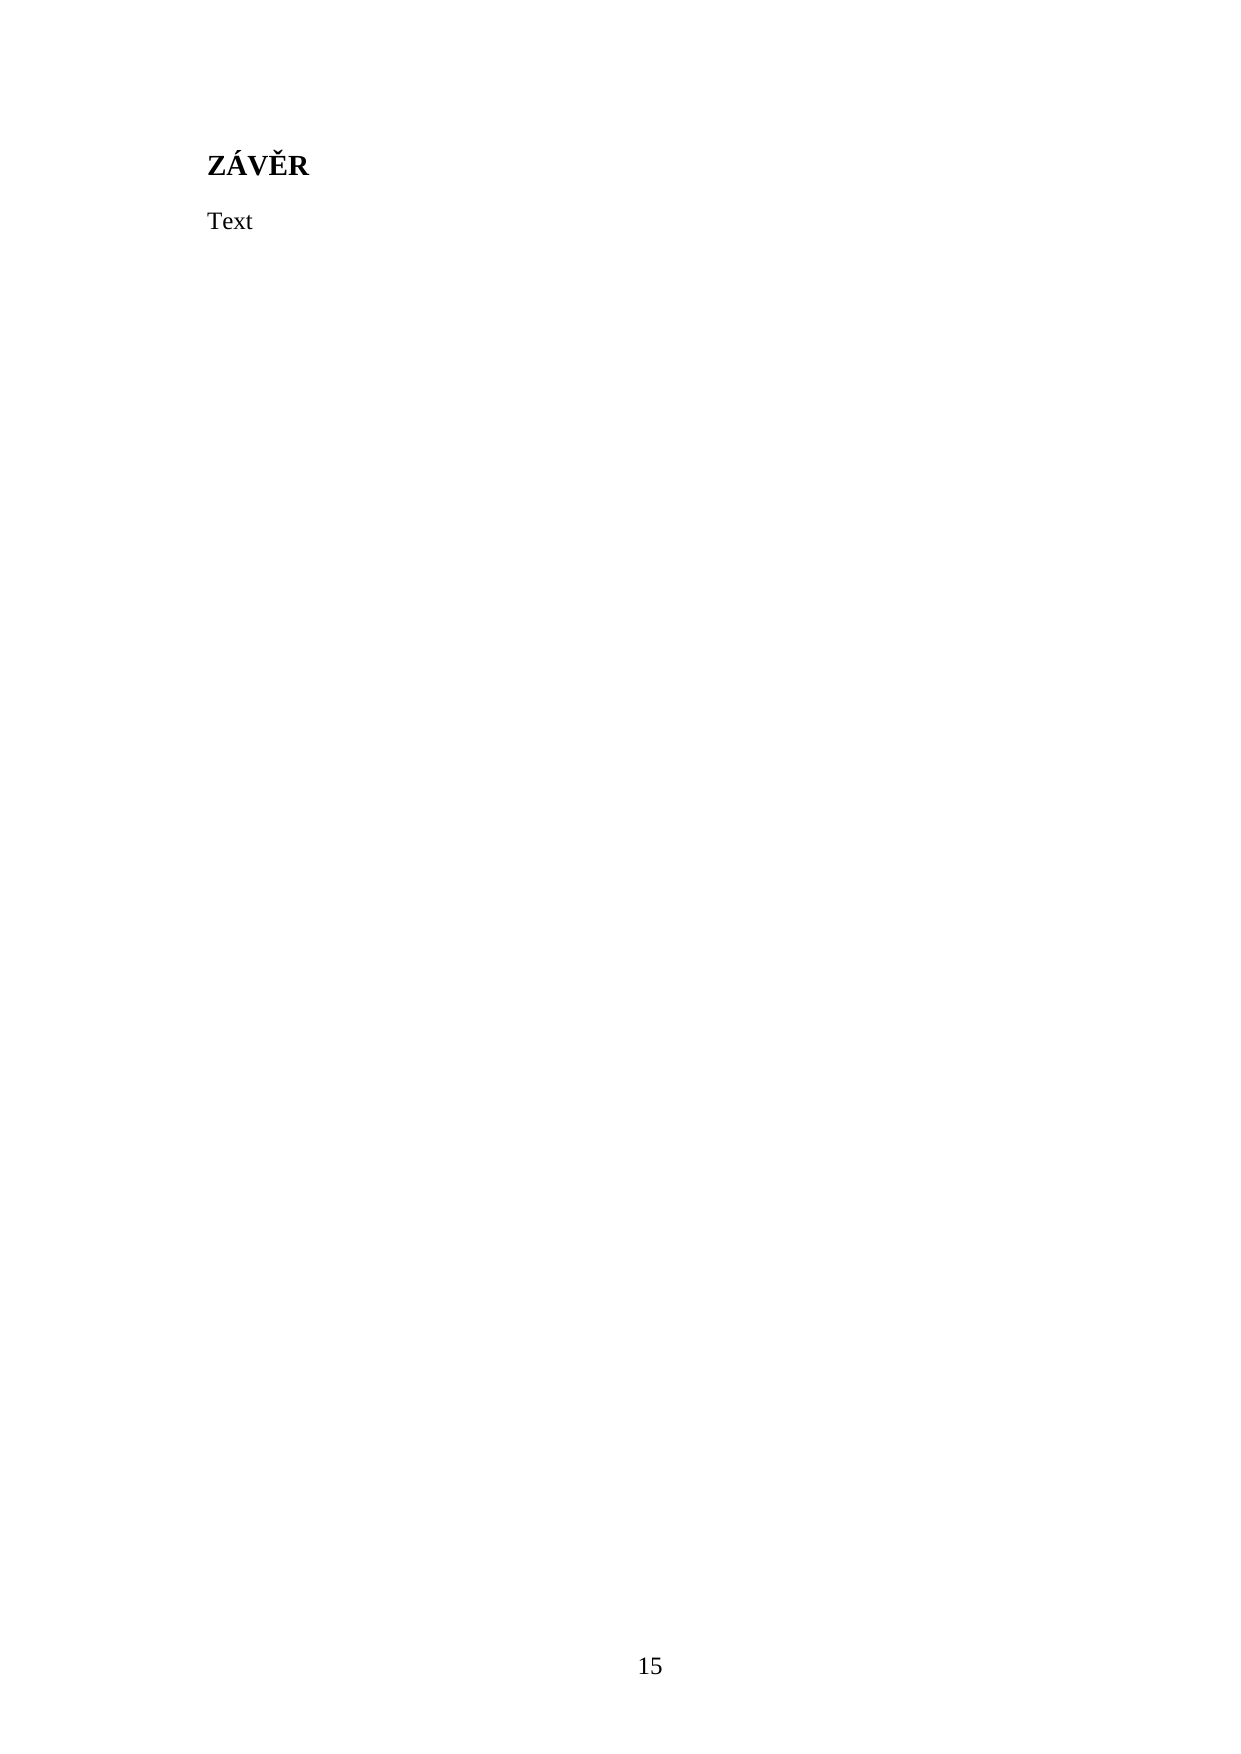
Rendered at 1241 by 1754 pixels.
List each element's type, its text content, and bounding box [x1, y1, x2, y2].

text Text [207, 206, 1093, 235]
text ZÁVĚR [207, 148, 1093, 181]
